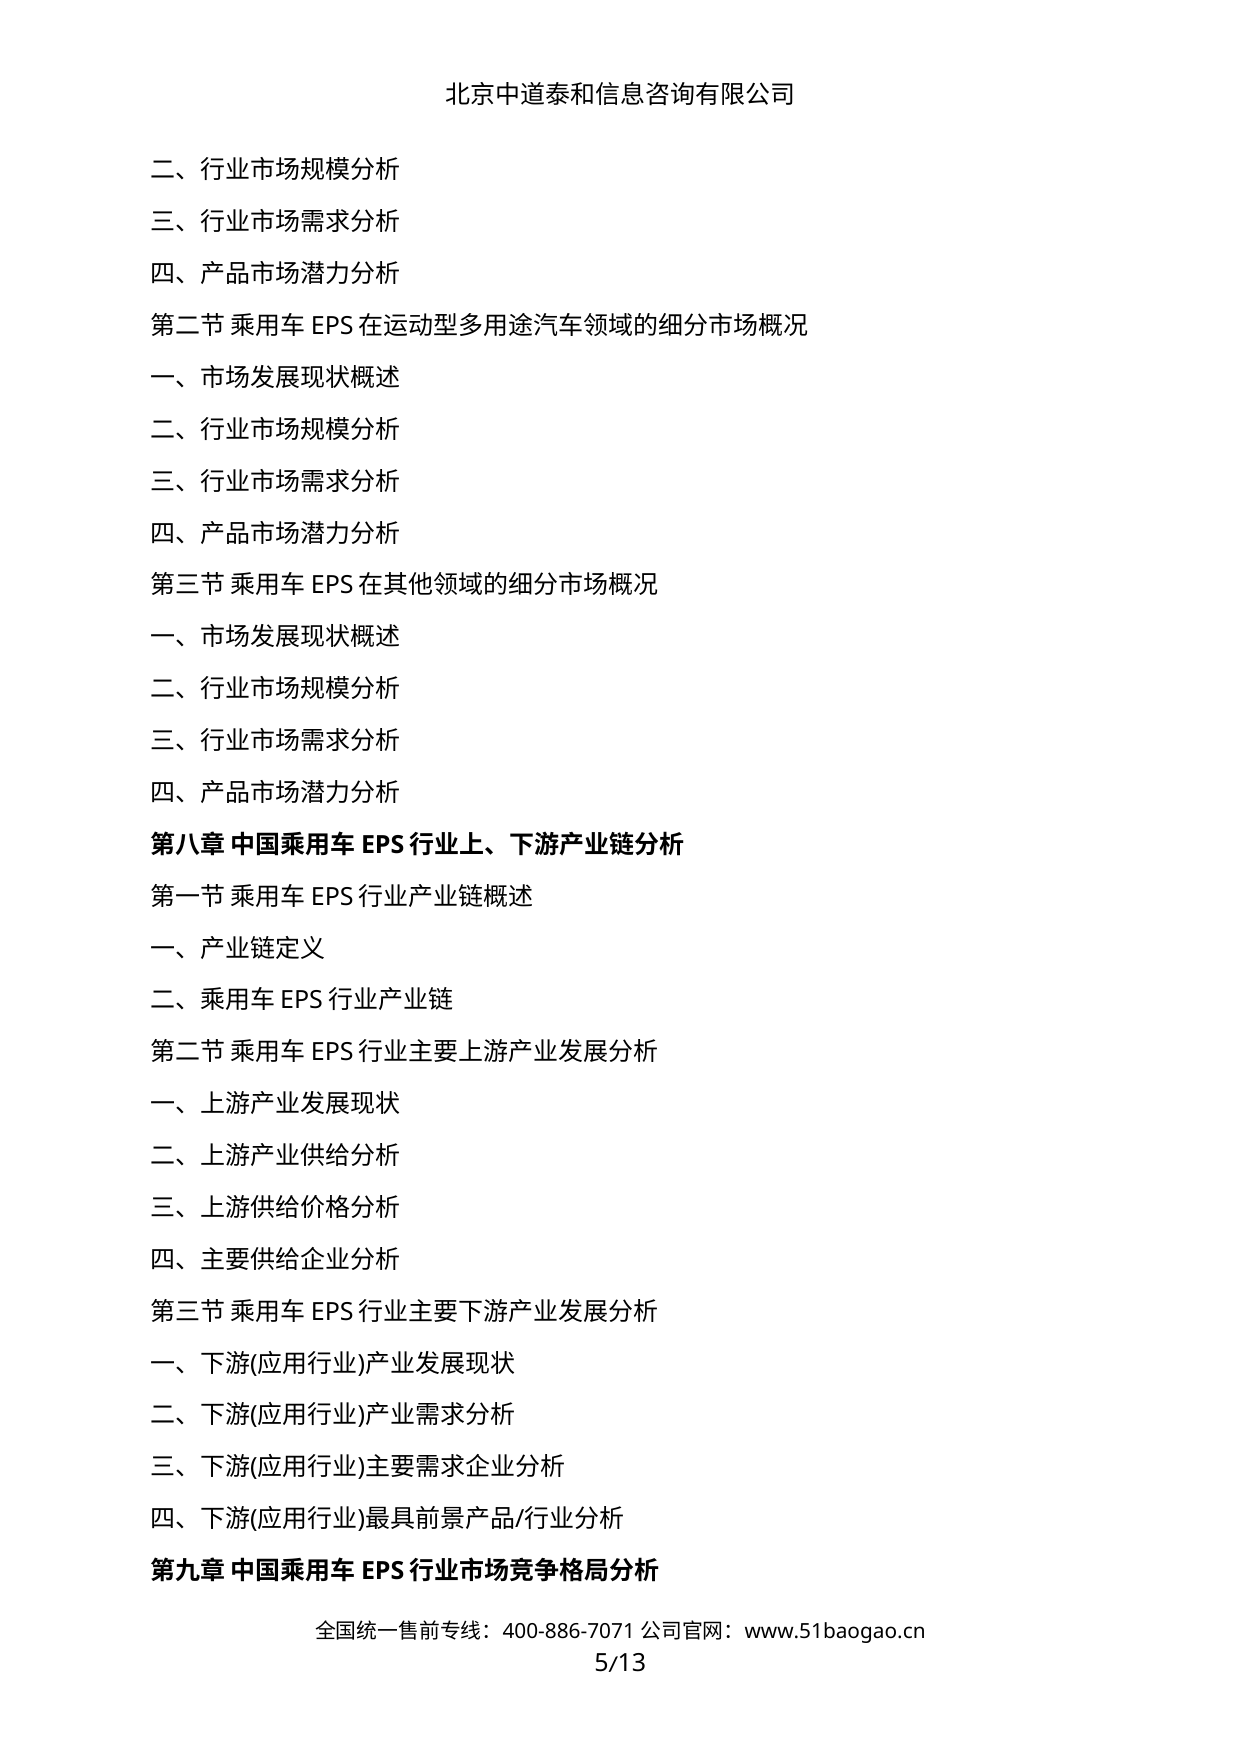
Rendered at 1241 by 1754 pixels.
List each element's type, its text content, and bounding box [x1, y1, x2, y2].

text 第一节 乘用车EPS行业产业链概述 [150, 876, 1090, 912]
text 一、下游(应用行业)产业发展现状 [150, 1343, 1090, 1379]
text 四、产品市场潜力分析 [150, 772, 1090, 809]
text 二、行业市场规模分析 [150, 150, 1090, 186]
text 第九章 中国乘用车EPS行业市场竞争格局分析 [150, 1551, 1090, 1587]
text 三、下游(应用行业)主要需求企业分析 [150, 1447, 1090, 1483]
text 一、产业链定义 [150, 928, 1090, 964]
text 第二节 乘用车EPS行业主要上游产业发展分析 [150, 1032, 1090, 1068]
text 四、主要供给企业分析 [150, 1239, 1090, 1276]
text 四、产品市场潜力分析 [150, 513, 1090, 549]
text 二、行业市场规模分析 [150, 669, 1090, 705]
text 一、上游产业发展现状 [150, 1084, 1090, 1120]
text 四、产品市场潜力分析 [150, 254, 1090, 290]
text 二、下游(应用行业)产业需求分析 [150, 1395, 1090, 1431]
text 二、乘用车EPS行业产业链 [150, 980, 1090, 1016]
text 三、行业市场需求分析 [150, 202, 1090, 238]
text 第三节 乘用车EPS在其他领域的细分市场概况 [150, 565, 1090, 601]
text 三、上游供给价格分析 [150, 1187, 1090, 1224]
text 一、市场发展现状概述 [150, 357, 1090, 394]
text 三、行业市场需求分析 [150, 461, 1090, 497]
text 二、行业市场规模分析 [150, 409, 1090, 446]
text 三、行业市场需求分析 [150, 721, 1090, 757]
text 二、上游产业供给分析 [150, 1136, 1090, 1172]
text 第八章 中国乘用车EPS行业上、下游产业链分析 [150, 824, 1090, 861]
text 第三节 乘用车EPS行业主要下游产业发展分析 [150, 1291, 1090, 1327]
text 第二节 乘用车EPS在运动型多用途汽车领域的细分市场概况 [150, 306, 1090, 342]
text 四、下游(应用行业)最具前景产品/行业分析 [150, 1499, 1090, 1535]
text 一、市场发展现状概述 [150, 617, 1090, 653]
